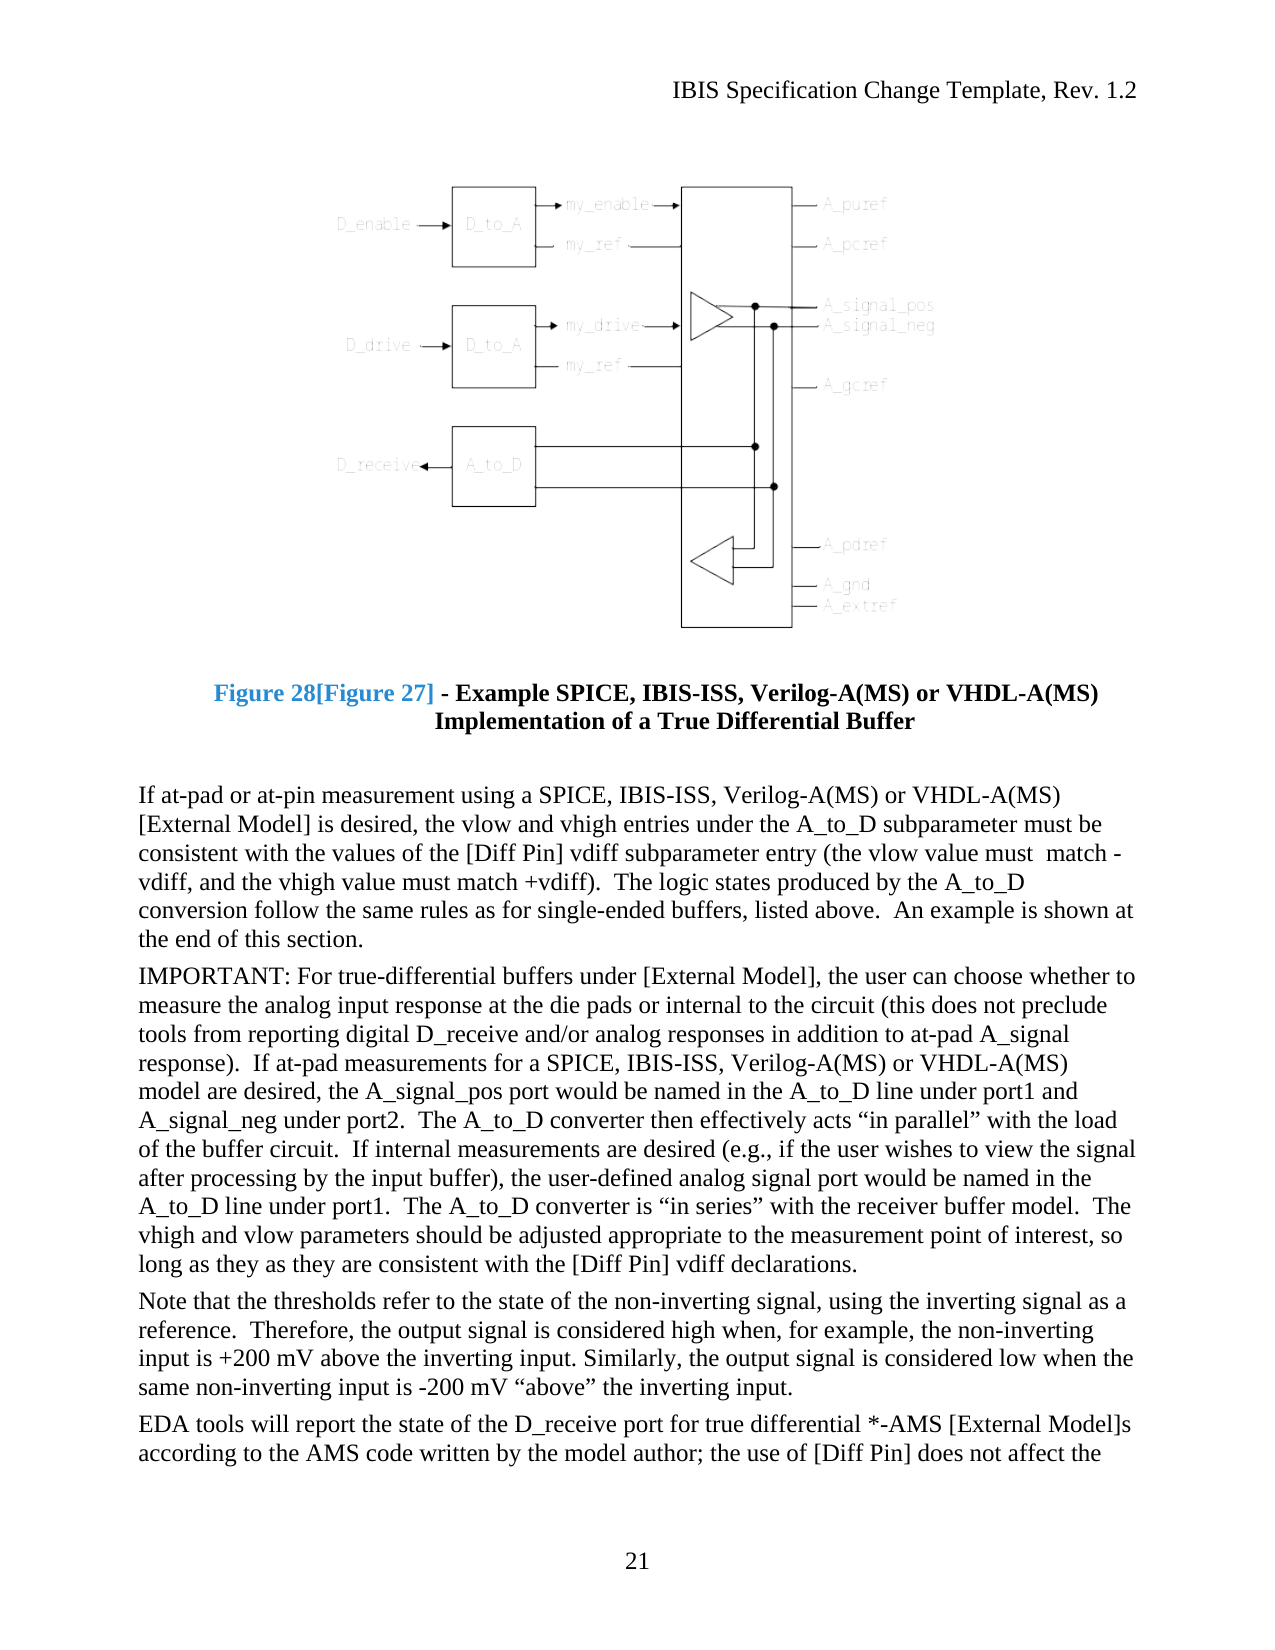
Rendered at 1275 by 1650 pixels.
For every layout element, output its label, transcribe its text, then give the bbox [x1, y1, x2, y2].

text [138, 1409, 1137, 1467]
text IMPORTANT: For true-differential buffers under [External Model], the user can choose whether to measure the analog input response at the die pads or internal to the circuit (this does not preclude tools from reporting digital D_receive and/or analog responses in addition to at-pad A_signal response). If at-pad measurements for a SPICE, IBIS-ISS, Verilog-A(MS) or VHDL-A(MS) model are desired, the A_signal_pos port would be named in the A_to_D line under port1 and A_signal_neg under port2. The A_to_D converter then effectively acts “in parallel” with the load of the buffer circuit. If internal measurements are desired (e.g., if the user wishes to view the signal after processing by the input buffer), the user-defined analog signal port would be named in the A_to_D line under port1. The A_to_D converter is “in series” with the receiver buffer model. The vhigh and vlow parameters should be adjusted appropriate to the measurement point of interest, so long as they as they are consistent with the [Diff Pin] vdiff declarations. [138, 961, 1137, 1278]
text Note that the thresholds refer to the state of the non-inverting signal, using the inverting signal as a reference. Therefore, the output signal is considered high when, for example, the non-inverting input is +200 mV above the inverting input. Similarly, the output signal is considered low when the same non-inverting input is -200 mV “above” the inverting input. [138, 1286, 1137, 1401]
text - Example SPICE, IBIS-ISS, Verilog-A(MS) or VHDL-A(MS) Implementation of a True Differential Buffer [176, 678, 1137, 735]
text If at-pad or at-pin measurement using a SPICE, IBIS-ISS, Verilog-A(MS) or VHDL-A(MS) [External Model] is desired, the vlow and vhigh entries under the A_to_D subparameter must be consistent with the values of the [Diff Pin] vdiff subparameter entry (the vlow value must match -vdiff, and the vhigh value must match +vdiff). The logic states produced by the A_to_D conversion follow the same rules as for single-ended buffers, listed above. An example is shown at the end of this section. [138, 781, 1137, 953]
